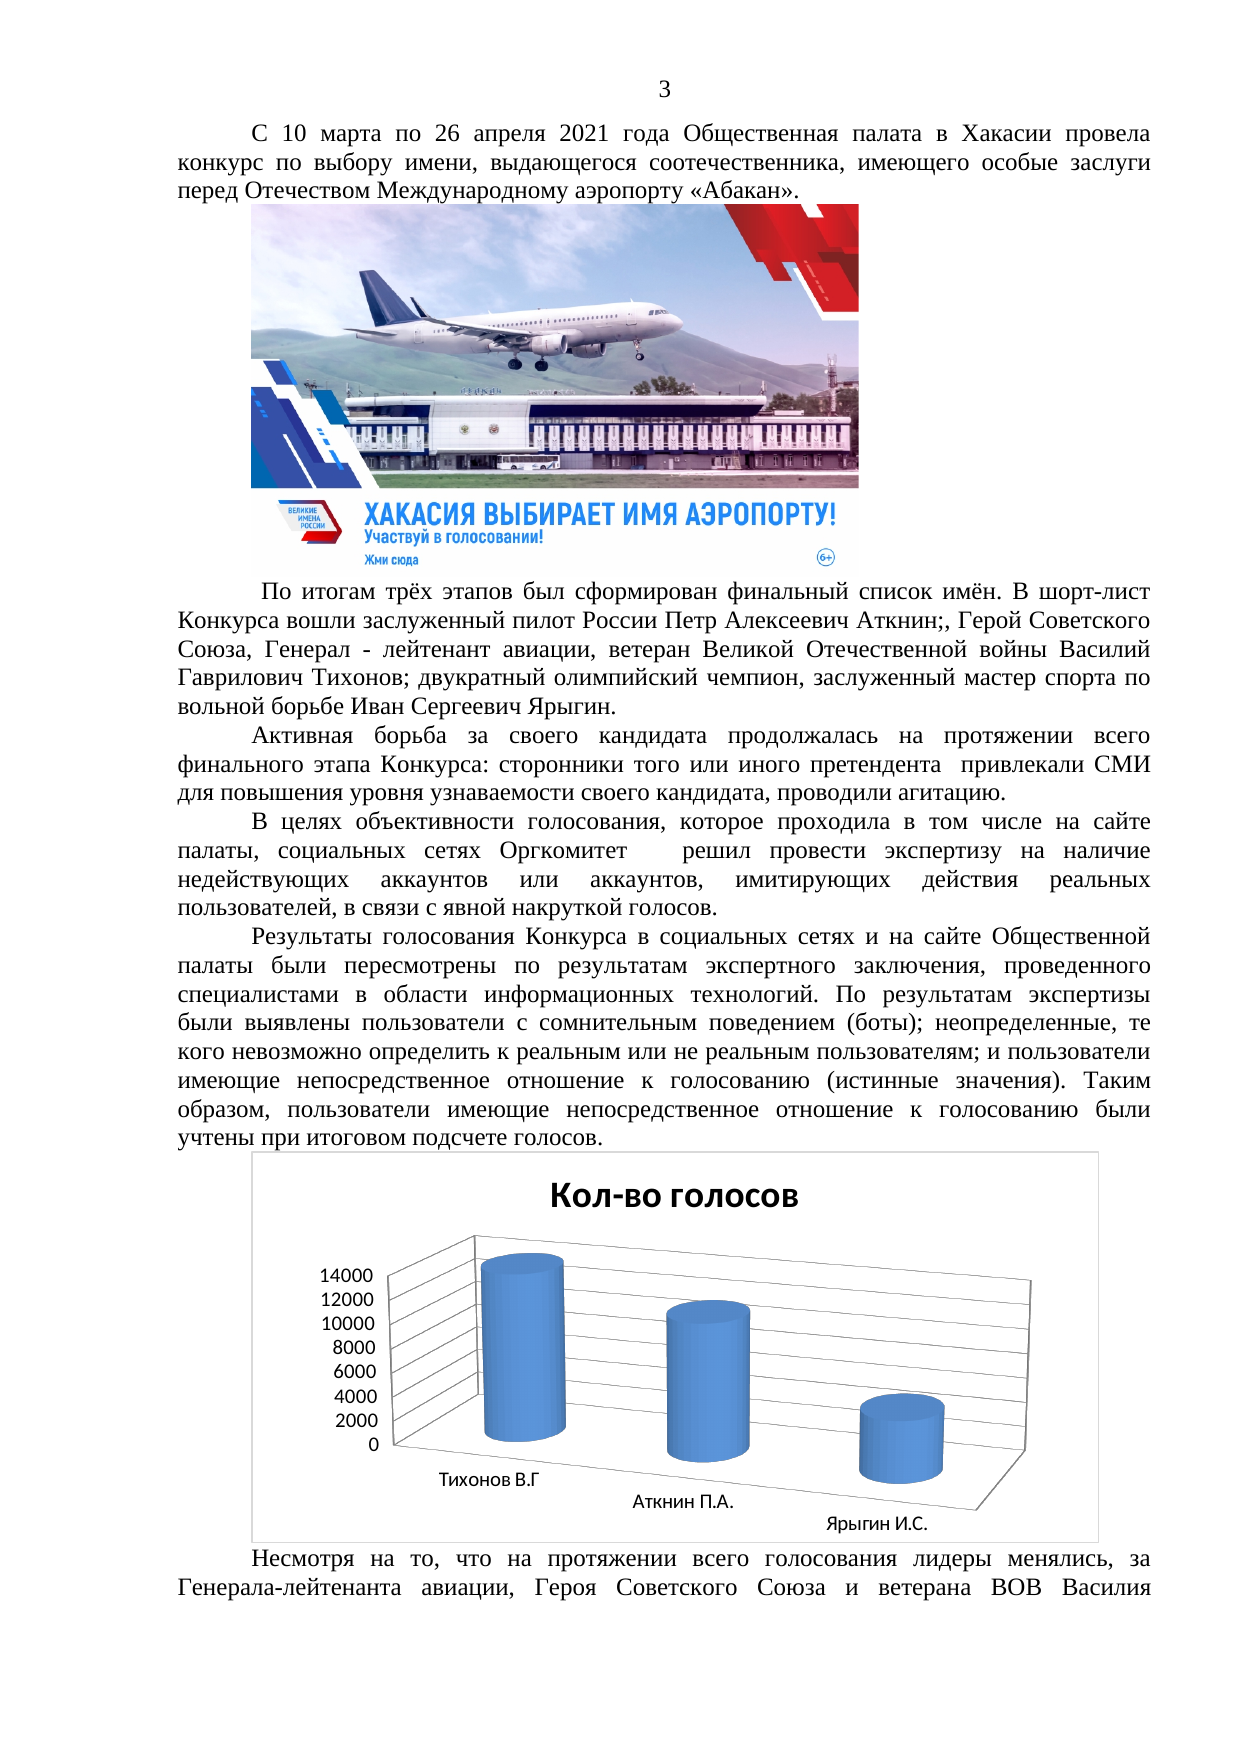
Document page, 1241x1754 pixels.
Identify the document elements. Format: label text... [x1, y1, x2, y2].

text С 10 марта по 26 апреля 2021 года Общественная палата в Хакасии провела конкурс по выбору имени, выдающегося соотечественника, имеющего особые заслуги перед Отечеством Международному аэропорту «Абакан». [177, 118, 1152, 204]
text По итогам трёх этапов был сформирован финальный список имён. В шорт-лист Конкурса вошли заслуженный пилот России Петр Алексеевич Аткнин;, Герой Советского Союза, Генерал - лейтенант авиации, ветеран Великой Отечественной войны Василий Гаврилович Тихонов; двукратный олимпийский чемпион, заслуженный мастер спорта по вольной борьбе Иван Сергеевич Ярыгин. [177, 576, 1152, 720]
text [177, 1543, 1152, 1601]
text В целях объективности голосования, которое проходила в том числе на сайте палаты, социальных сетях Оргкомитет решил провести экспертизу на наличие недействующих аккаунтов или аккаунтов, имитирующих действия реальных пользователей, в связи с явной накруткой голосов. [177, 806, 1152, 921]
picture [251, 204, 859, 577]
text Активная борьба за своего кандидата продолжалась на протяжении всего финального этапа Конкурса: сторонники того или иного претендента привлекали СМИ для повышения уровня узнаваемости своего кандидата, проводили агитацию. [177, 720, 1152, 806]
text Результаты голосования Конкурса в социальных сетях и на сайте Общественной палаты были пересмотрены по результатам экспертного заключения, проведенного специалистами в области информационных технологий. По результатам экспертизы были выявлены пользователи с сомнительным поведением (боты); неопределенные, те кого невозможно определить к реальным или не реальным пользователям; и пользователи имеющие непосредственное отношение к голосованию (истинные значения). Таким образом, пользователи имеющие непосредственное отношение к голосованию были учтены при итоговом подсчете голосов. [177, 921, 1152, 1151]
